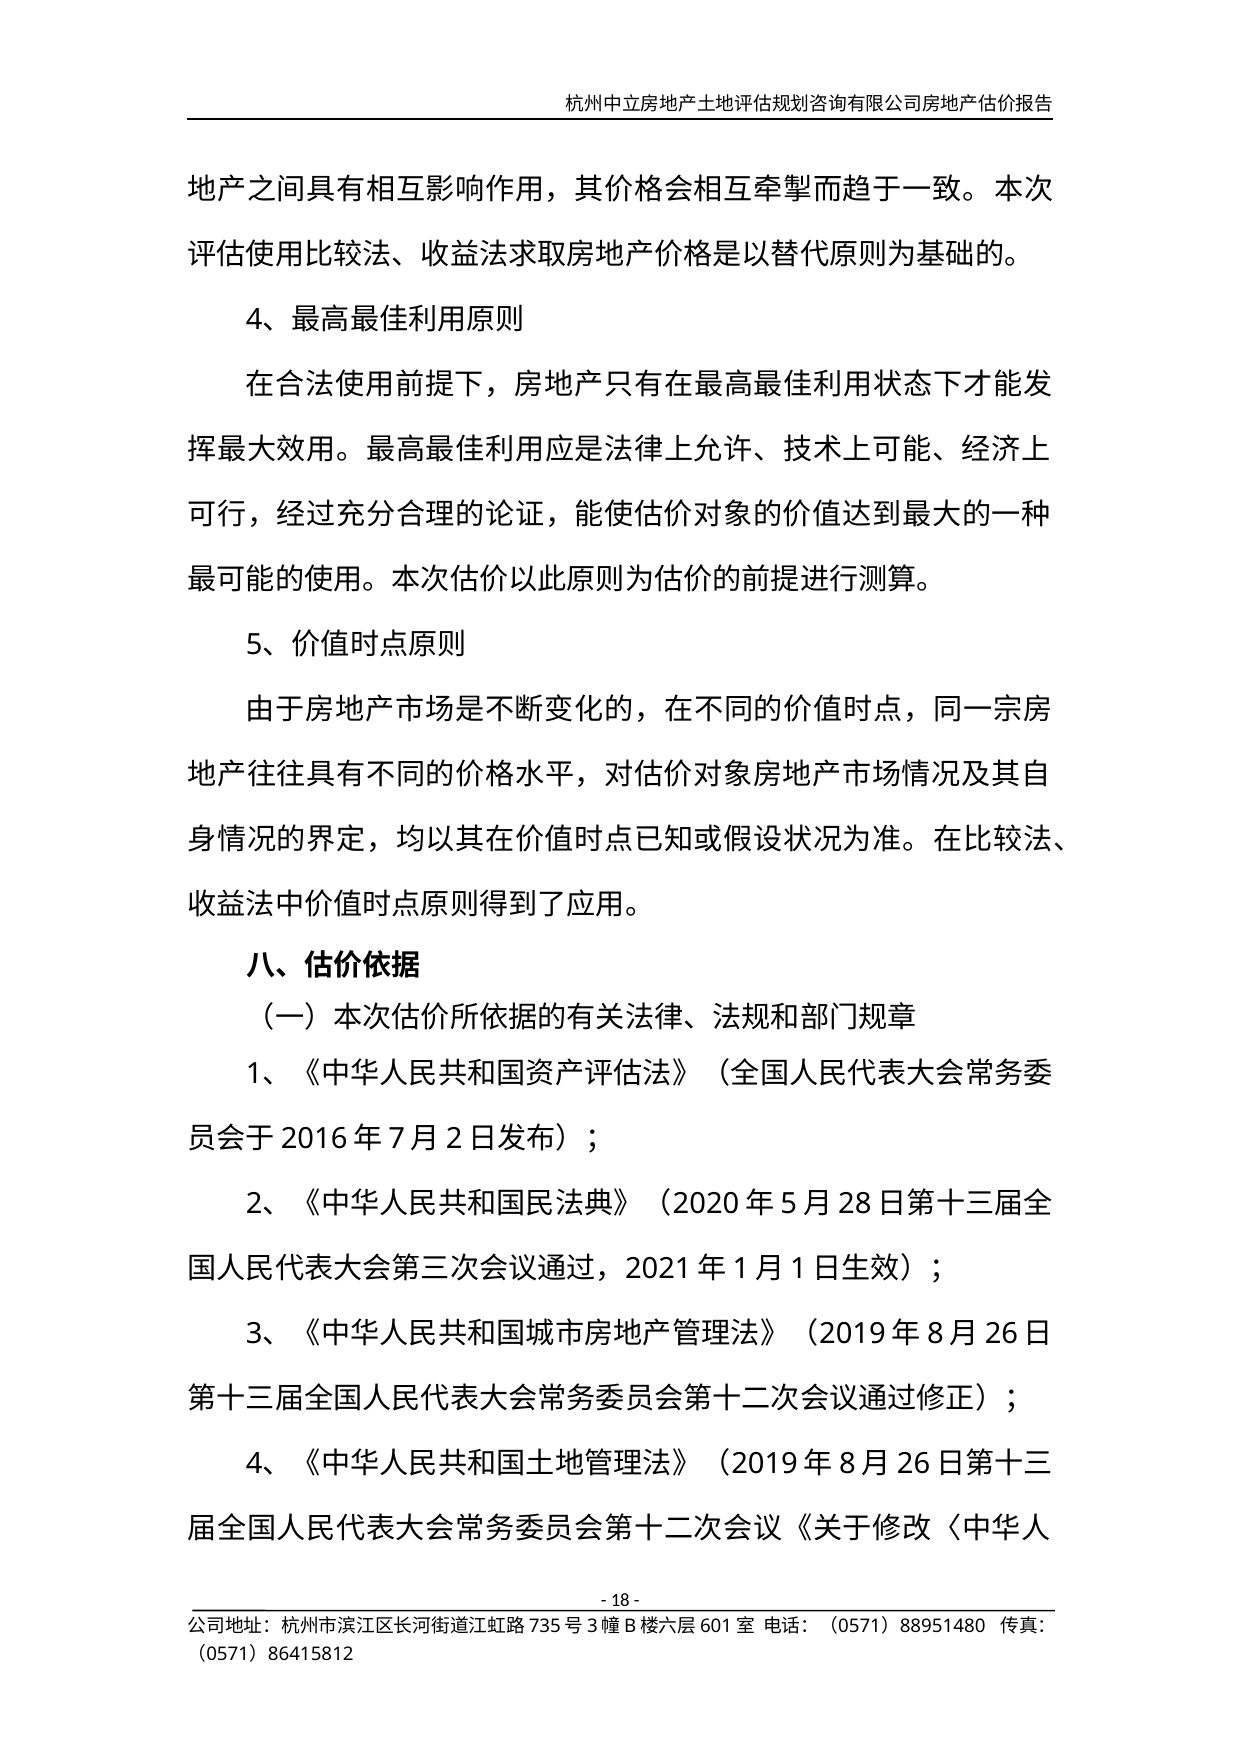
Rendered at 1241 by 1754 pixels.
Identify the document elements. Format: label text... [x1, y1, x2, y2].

text （一）本次估价所依据的有关法律、法规和部门规章 [187, 986, 1053, 1038]
text 在合法使用前提下，房地产只有在最高最佳利用状态下才能发挥最大效用。最高最佳利用应是法律上允许、技术上可能、经济上可行，经过充分合理的论证，能使估价对象的价值达到最大的一种最可能的使用。本次估价以此原则为估价的前提进行测算。 [187, 349, 1053, 609]
text 八、估价依据 [187, 934, 1053, 986]
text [187, 1428, 1053, 1558]
text 5、价值时点原则 [187, 609, 1053, 674]
text 由于房地产市场是不断变化的，在不同的价值时点，同一宗房地产往往具有不同的价格水平，对估价对象房地产市场情况及其自身情况的界定，均以其在价值时点已知或假设状况为准。在比较法、收益法中价值时点原则得到了应用。 [187, 674, 1053, 934]
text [187, 154, 1053, 284]
text 1、《中华人民共和国资产评估法》（全国人民代表大会常务委员会于2016年7月2日发布）； [187, 1038, 1053, 1168]
text 3、《中华人民共和国城市房地产管理法》（2019年8月26日第十三届全国人民代表大会常务委员会第十二次会议通过修正）； [187, 1298, 1053, 1428]
text 2、《中华人民共和国民法典》（2020年5月28日第十三届全国人民代表大会第三次会议通过，2021年1月1日生效）； [187, 1168, 1053, 1298]
text 4、最高最佳利用原则 [187, 284, 1053, 349]
